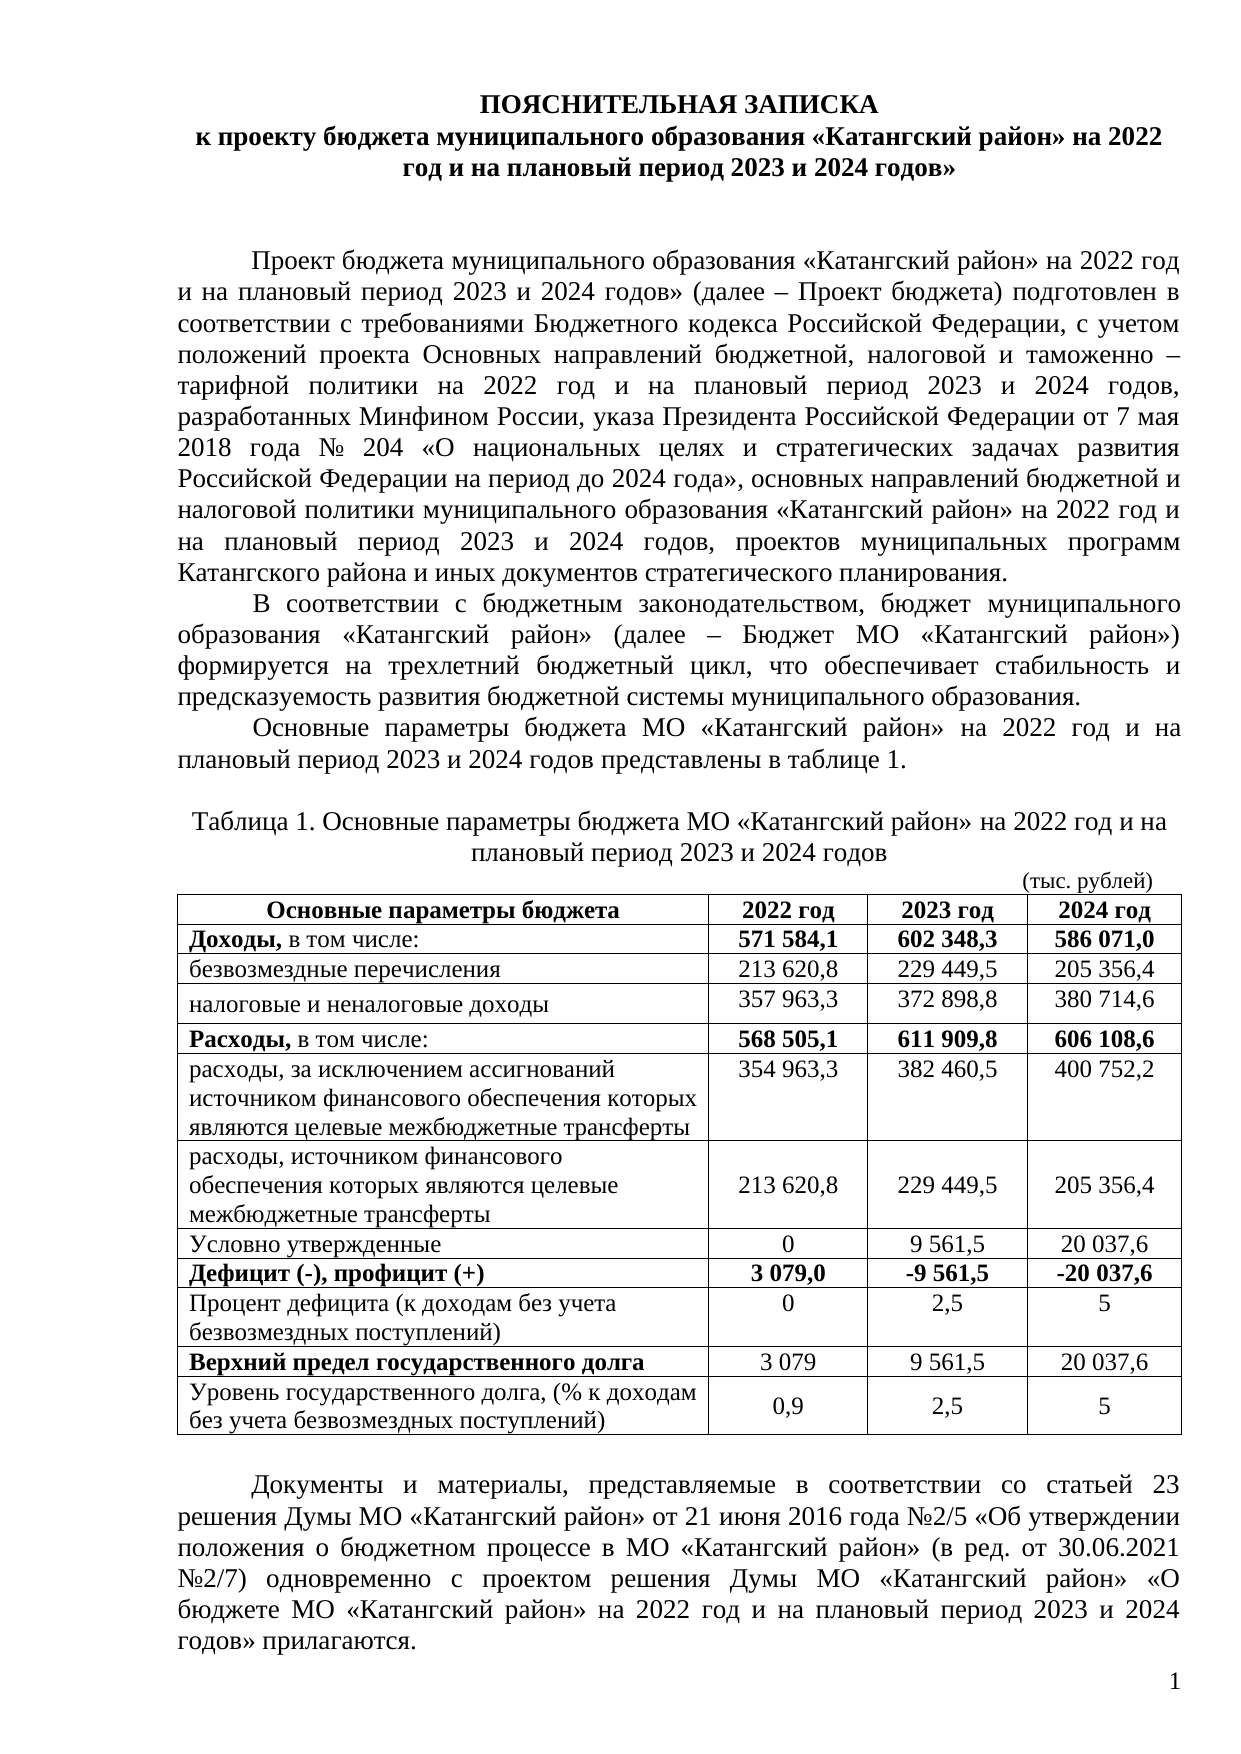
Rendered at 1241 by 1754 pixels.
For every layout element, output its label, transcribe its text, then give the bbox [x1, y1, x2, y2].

table_cell 213 620,8 [709, 1141, 867, 1228]
table_header Основные параметры бюджета [178, 895, 708, 923]
table_cell Верхний предел государственного долга [178, 1347, 708, 1376]
table_cell 20 037,6 [1028, 1229, 1181, 1257]
table_cell 372 898,8 [868, 984, 1027, 1023]
table_cell Процент дефицита (к доходам без учета безвозмездных поступлений) [178, 1288, 708, 1346]
text Проект бюджета муниципального образования «Катангский район» на 2022 год и на плановый период 2023 и 2024 годов» (далее – Проект бюджета) подготовлен в соответствии с требованиями Бюджетного кодекса Российской Федерации, с учетом положений проекта Основных направлений бюджетной, налоговой и таможенно – тарифной политики на 2022 год и на плановый период 2023 и 2024 годов, разработанных Минфином России, указа Президента Российской Федерации от 7 мая 2018 года № 204 «О национальных целях и стратегических задачах развития Российской Федерации на период до 2024 года», основных направлений бюджетной и налоговой политики муниципального образования «Катангский район» на 2022 год и на плановый период 2023 и 2024 годов, проектов муниципальных программ Катангского района и иных документов стратегического планирования. [177, 244, 1181, 587]
table_cell 213 620,8 [709, 954, 867, 983]
table_cell 606 108,6 [1028, 1024, 1181, 1053]
table_cell 5 [1028, 1377, 1181, 1434]
text Основные параметры бюджета МО «Катангский район» на 2022 год и на плановый период 2023 и 2024 годов представлены в таблице 1. [177, 712, 1181, 774]
text (тыс. рублей) [988, 867, 1181, 894]
table_cell 0,9 [709, 1377, 867, 1434]
table_cell 229 449,5 [868, 954, 1027, 983]
table_cell 0 [709, 1288, 867, 1346]
text к проекту бюджета муниципального образования «Катангский район» на 2022 год и на плановый период 2023 и 2024 годов» [177, 120, 1181, 182]
table_cell 354 963,3 [709, 1054, 867, 1140]
table_cell -20 037,6 [1028, 1259, 1181, 1287]
table_cell 229 449,5 [868, 1141, 1027, 1228]
table_cell 586 071,0 [1028, 925, 1181, 953]
table_cell 205 356,4 [1028, 1141, 1181, 1228]
table_cell Дефицит (-), профицит (+) [178, 1259, 708, 1287]
table_cell 382 460,5 [868, 1054, 1027, 1140]
table_cell 357 963,3 [709, 984, 867, 1023]
text ПОЯСНИТЕЛЬНАЯ ЗАПИСКА [177, 89, 1181, 120]
table_cell 5 [1028, 1288, 1181, 1346]
table_cell 400 752,2 [1028, 1054, 1181, 1140]
table_header 2022 год [709, 895, 867, 923]
table_header 2024 год [1028, 895, 1181, 923]
table_cell Условно утвержденные [178, 1229, 708, 1257]
table_cell 205 356,4 [1028, 954, 1181, 983]
table_cell расходы, источником финансового обеспечения которых являются целевые межбюджетные трансферты [178, 1141, 708, 1228]
table_header 2023 год [868, 895, 1027, 923]
table_cell 611 909,8 [868, 1024, 1027, 1053]
table_cell расходы, за исключением ассигнований источником финансового обеспечения которых являются целевые межбюджетные трансферты [178, 1054, 708, 1140]
text Документы и материалы, представляемые в соответствии со статьей 23 решения Думы МО «Катангский район» от 21 июня 2016 года №2/5 «Об утверждении положения о бюджетном процессе в МО «Катангский район» (в ред. от 30.06.2021 №2/7) одновременно с проектом решения Думы МО «Катангский район» «О бюджете МО «Катангский район» на 2022 год и на плановый период 2023 и 2024 годов» прилагаются. [177, 1469, 1181, 1656]
text В соответствии с бюджетным законодательством, бюджет муниципального образования «Катангский район» (далее – Бюджет МО «Катангский район») формируется на трехлетний бюджетный цикл, что обеспечивает стабильность и предсказуемость развития бюджетной системы муниципального образования. [177, 587, 1181, 712]
table_cell 571 584,1 [709, 925, 867, 953]
table_cell 20 037,6 [1028, 1347, 1181, 1376]
table_cell 0 [709, 1229, 867, 1257]
table_cell 9 561,5 [868, 1347, 1027, 1376]
table_cell 9 561,5 [868, 1229, 1027, 1257]
table_cell налоговые и неналоговые доходы [178, 984, 708, 1023]
table_cell безвозмездные перечисления [178, 954, 708, 983]
table_cell Доходы, в том числе: [178, 925, 708, 953]
table_cell -9 561,5 [868, 1259, 1027, 1287]
table_cell 380 714,6 [1028, 984, 1181, 1023]
table_cell 2,5 [868, 1288, 1027, 1346]
table_cell 602 348,3 [868, 925, 1027, 953]
text Таблица 1. Основные параметры бюджета МО «Катангский район» на 2022 год и на плановый период 2023 и 2024 годов [177, 805, 1181, 867]
table_cell 3 079,0 [709, 1259, 867, 1287]
table_cell Уровень государственного долга, (% к доходам без учета безвозмездных поступлений) [178, 1377, 708, 1434]
table_cell Расходы, в том числе: [178, 1024, 708, 1053]
table_cell 3 079 [709, 1347, 867, 1376]
table_cell 568 505,1 [709, 1024, 867, 1053]
table_cell 2,5 [868, 1377, 1027, 1434]
